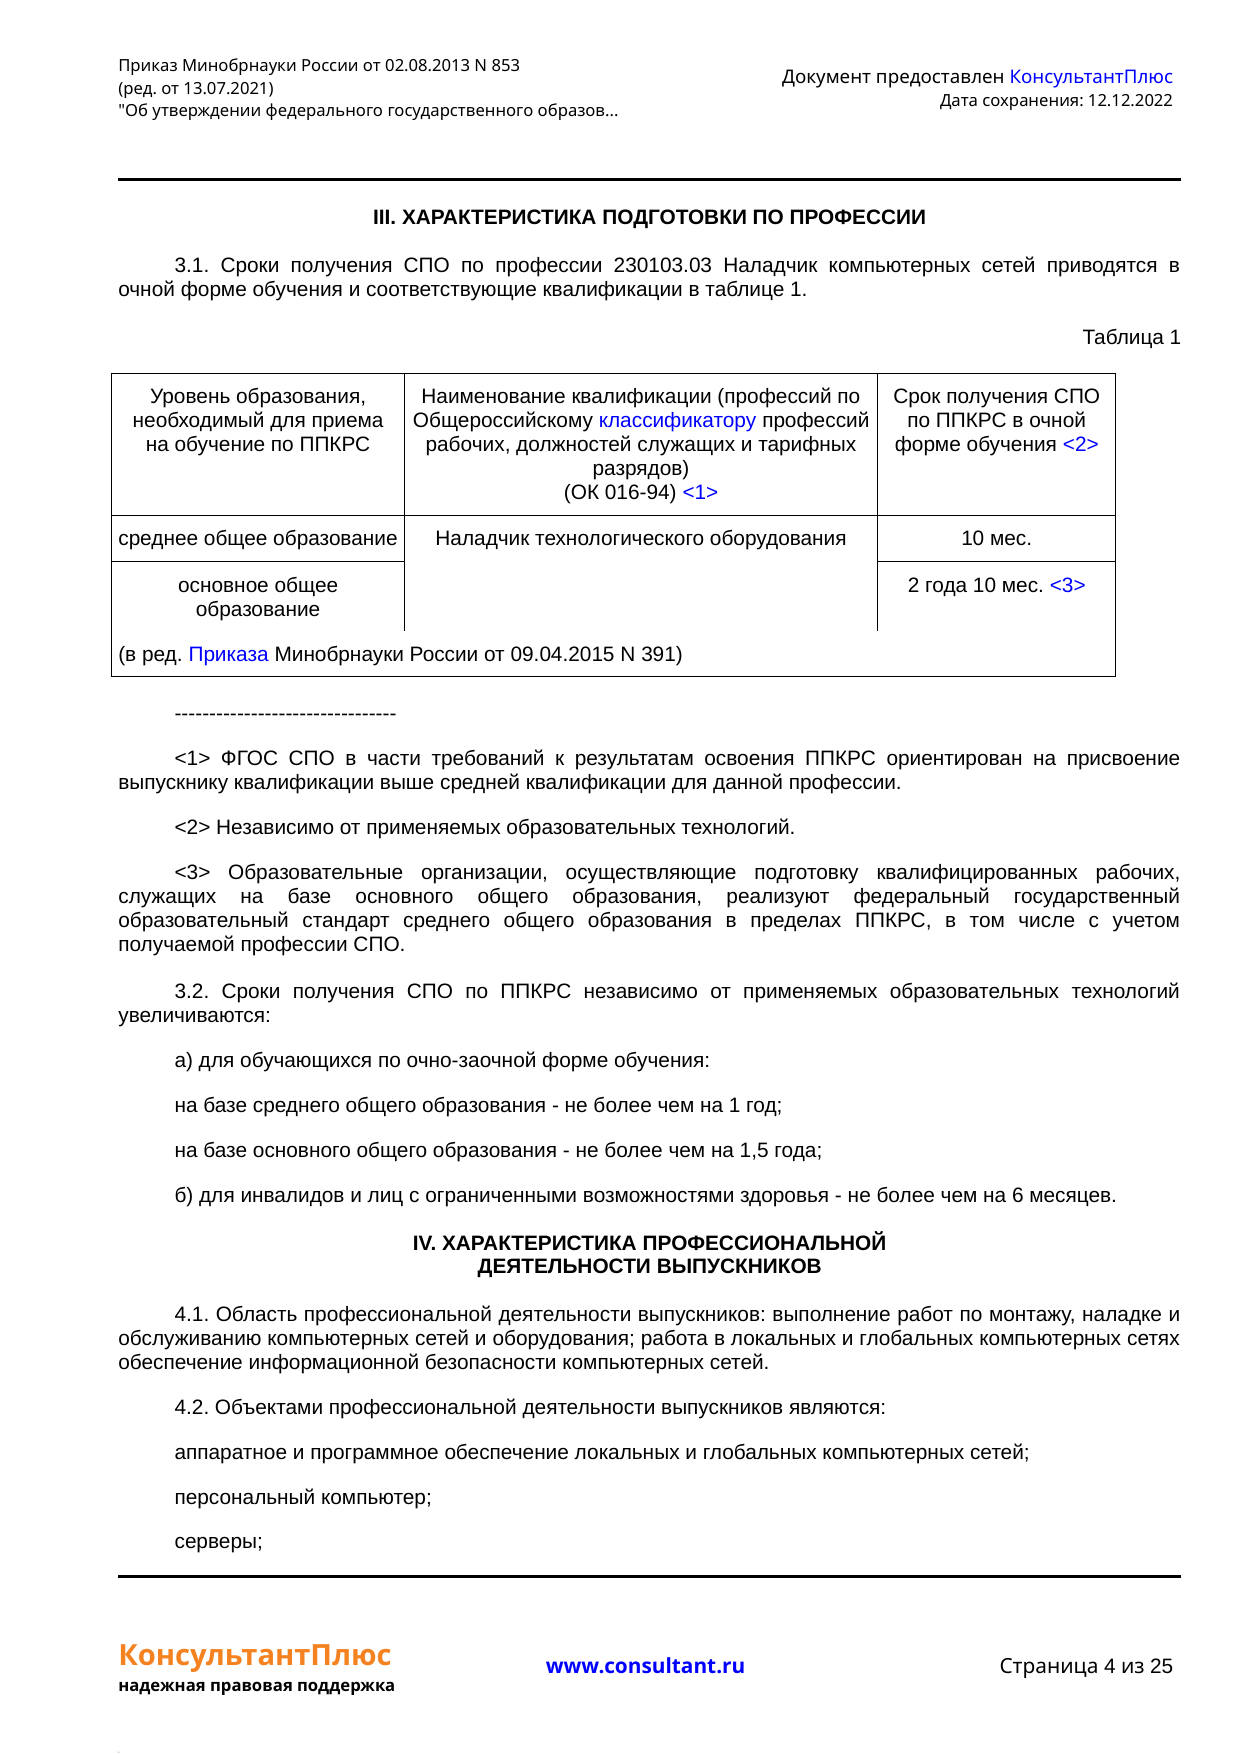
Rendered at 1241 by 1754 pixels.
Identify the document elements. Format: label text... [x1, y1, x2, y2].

text а) для обучающихся по очно-заочной форме обучения: [118, 1048, 1181, 1072]
text 4.1. Область профессиональной деятельности выпускников: выполнение работ по монтажу, наладке и обслуживанию компьютерных сетей и оборудования; работа в локальных и глобальных компьютерных сетях обеспечение информационной безопасности компьютерных сетей. [118, 1302, 1181, 1374]
text на базе среднего общего образования - не более чем на 1 год; [118, 1093, 1181, 1117]
text <3> Образовательные организации, осуществляющие подготовку квалифицированных рабочих, служащих на базе основного общего образования, реализуют федеральный государственный образовательный стандарт среднего общего образования в пределах ППКРС, в том числе с учетом получаемой профессии СПО. [118, 859, 1181, 955]
text 3.2. Сроки получения СПО по ППКРС независимо от применяемых образовательных технологий увеличиваются: [118, 979, 1181, 1027]
table_cell среднее общее образование [112, 516, 404, 561]
text б) для инвалидов и лиц с ограниченными возможностями здоровья - не более чем на 6 месяцев. [118, 1182, 1181, 1206]
table_cell 2 года 10 мес. <3> [878, 562, 1115, 631]
table_header Уровень образования, необходимый для приема на обучение по ППКРС [112, 374, 404, 514]
text персональный компьютер; [118, 1484, 1181, 1508]
table_header Наименование квалификации (профессий по Общероссийскому классификатору профессий рабочих, должностей служащих и тарифных разрядов) (ОК 016-94) <1> [405, 374, 877, 514]
text -------------------------------- [118, 701, 1181, 725]
title III. ХАРАКТЕРИСТИКА ПОДГОТОВКИ ПО ПРОФЕССИИ [118, 205, 1181, 229]
text серверы; [118, 1529, 1181, 1553]
title ДЕЯТЕЛЬНОСТИ ВЫПУСКНИКОВ [118, 1254, 1181, 1278]
table_cell основное общее образование [112, 562, 404, 631]
text 4.2. Объектами профессиональной деятельности выпускников являются: [118, 1395, 1181, 1419]
title IV. ХАРАКТЕРИСТИКА ПРОФЕССИОНАЛЬНОЙ [118, 1230, 1181, 1254]
table_cell 10 мес. [878, 516, 1115, 561]
text <2> Независимо от применяемых образовательных технологий. [118, 815, 1181, 839]
text на базе основного общего образования - не более чем на 1,5 года; [118, 1138, 1181, 1162]
text аппаратное и программное обеспечение локальных и глобальных компьютерных сетей; [118, 1440, 1181, 1464]
table_cell Наладчик технологического оборудования [405, 516, 877, 631]
table_header Срок получения СПО по ППКРС в очной форме обучения <2> [878, 374, 1115, 514]
table_cell (в ред. Приказа Минобрнауки России от 09.04.2015 N 391) [112, 631, 1115, 676]
text Таблица 1 [118, 324, 1181, 348]
text 3.1. Сроки получения СПО по профессии 230103.03 Наладчик компьютерных сетей приводятся в очной форме обучения и соответствующие квалификации в таблице 1. [118, 253, 1181, 301]
text <1> ФГОС СПО в части требований к результатам освоения ППКРС ориентирован на присвоение выпускнику квалификации выше средней квалификации для данной профессии. [118, 746, 1181, 794]
